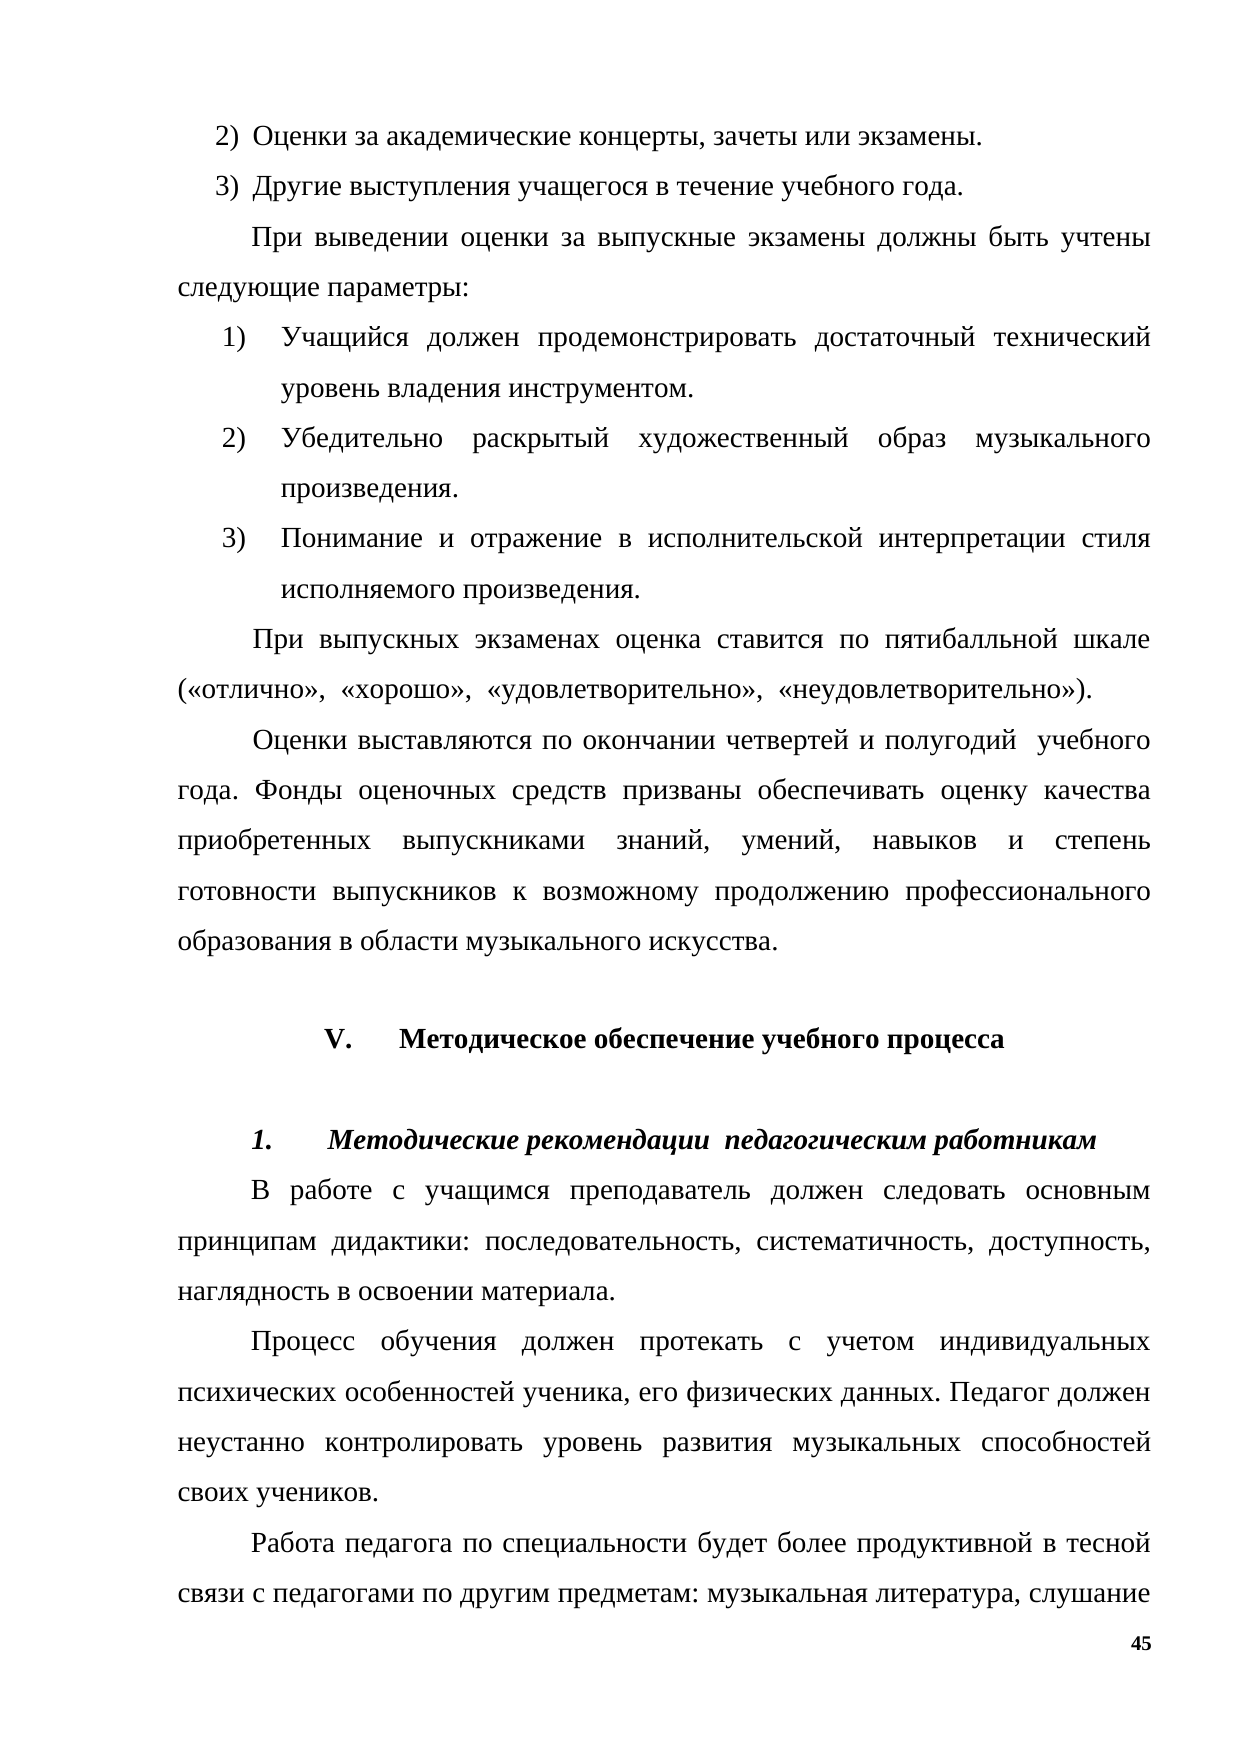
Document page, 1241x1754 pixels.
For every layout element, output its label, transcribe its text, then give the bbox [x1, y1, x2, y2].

list Другие выступления учащегося в течение учебного года. [215, 168, 1152, 202]
text Процесс обучения должен протекать с учетом индивидуальных психических особенностей ученика, его физических данных. Педагог должен неустанно контролировать уровень развития музыкальных способностей своих учеников. [177, 1323, 1152, 1508]
list Оценки за академические концерты, зачеты или экзамены. [215, 118, 1152, 152]
list Понимание и отражение в исполнительской интерпретации стиля исполняемого произведения. [222, 521, 1152, 604]
list Учащийся должен продемонстрировать достаточный технический уровень владения инструментом. [222, 319, 1152, 403]
list Убедительно раскрытый художественный образ музыкального произведения. [222, 420, 1152, 504]
list Методические рекомендации педагогическим работникам [251, 1122, 1152, 1156]
text При выведении оценки за выпускные экзамены должны быть учтены следующие параметры: [177, 219, 1152, 303]
text При выпускных экзаменах оценка ставится по пятибалльной шкале («отлично», «хорошо», «удовлетворительно», «неудовлетворительно»). [177, 621, 1152, 705]
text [177, 1525, 1152, 1608]
list Методическое обеспечение учебного процесса [177, 1022, 1152, 1055]
text Оценки выставляются по окончании четвертей и полугодий учебного года. Фонды оценочных средств призваны обеспечивать оценку качества приобретенных выпускниками знаний, умений, навыков и степень готовности выпускников к возможному продолжению профессионального образования в области музыкального искусства. [177, 722, 1152, 957]
text В работе с учащимся преподаватель должен следовать основным принципам дидактики: последовательность, систематичность, доступность, наглядность в освоении материала. [177, 1172, 1152, 1307]
